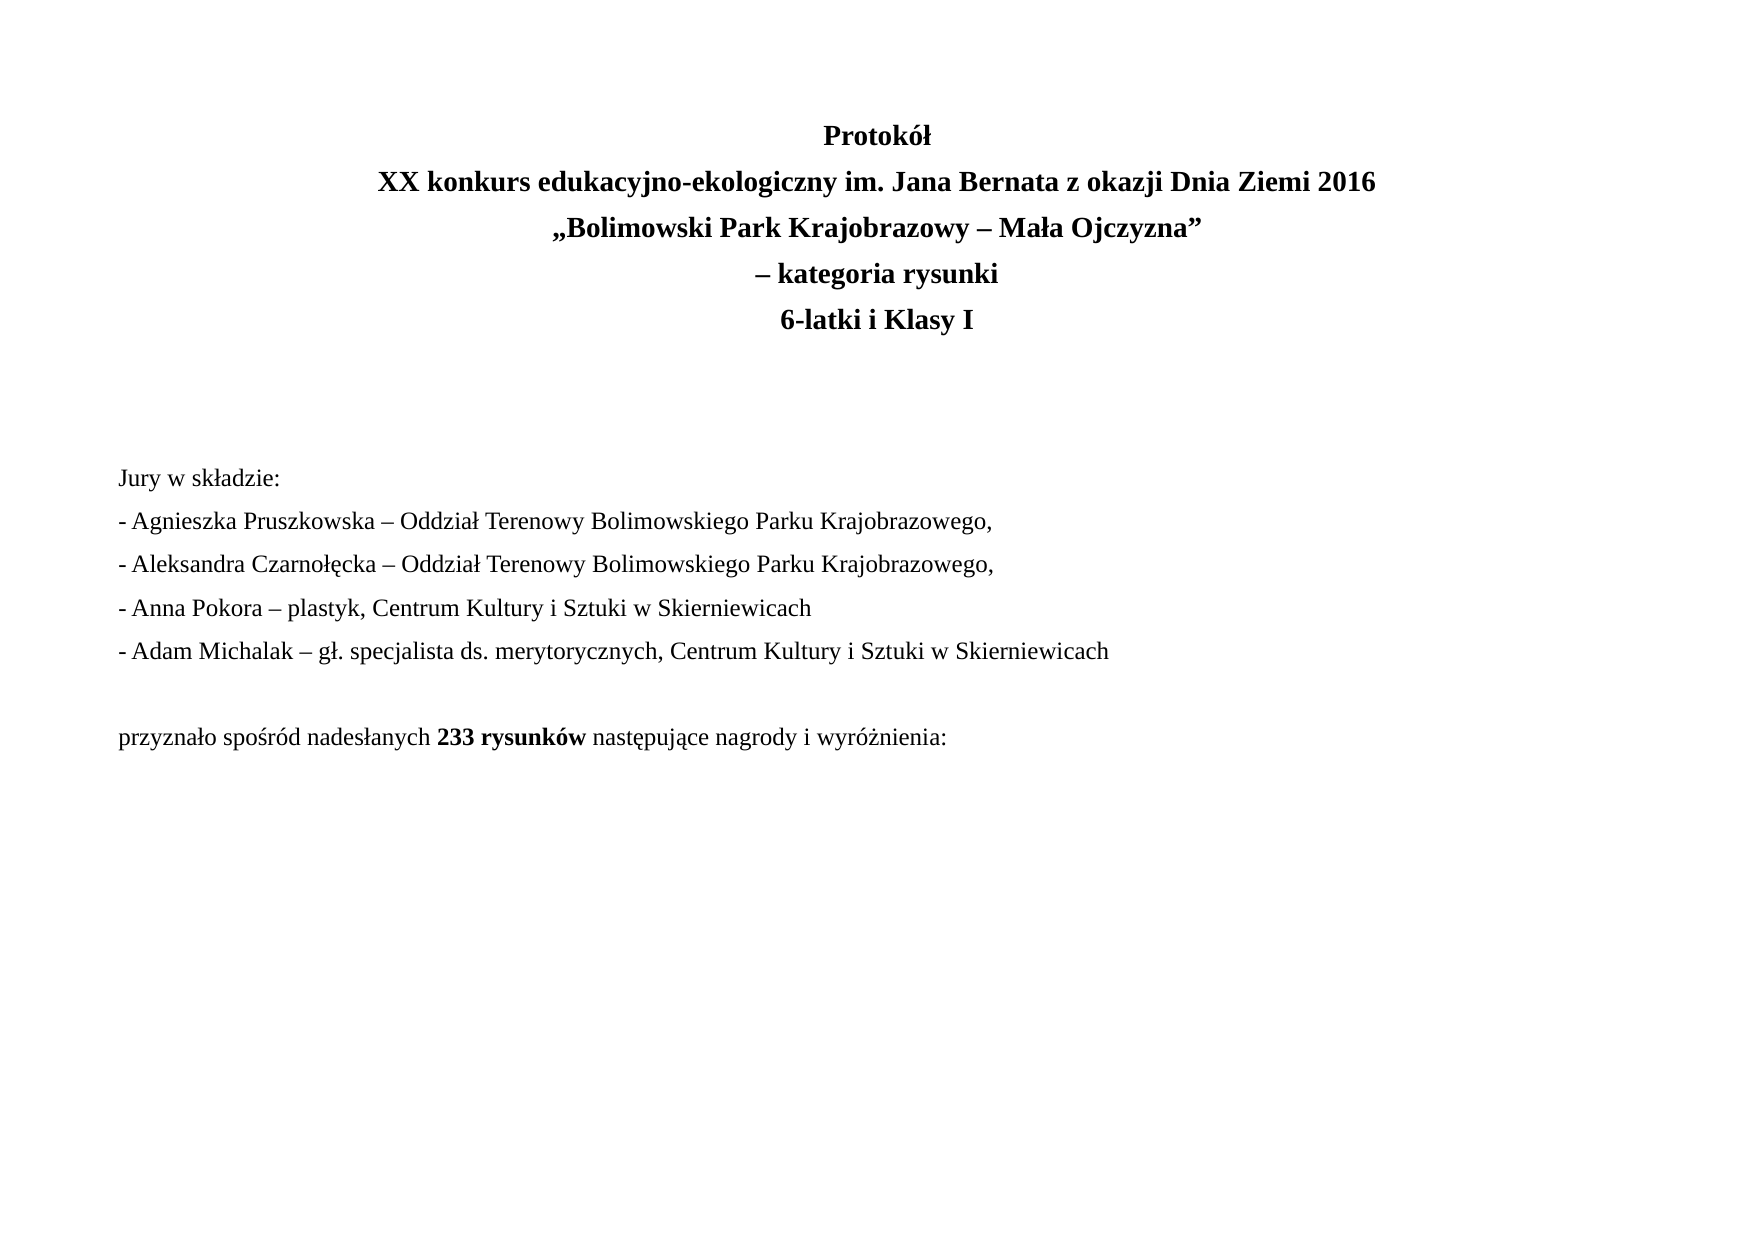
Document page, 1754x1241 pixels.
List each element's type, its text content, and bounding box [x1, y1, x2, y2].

text - Agnieszka Pruszkowska – Oddział Terenowy Bolimowskiego Parku Krajobrazowego, [118, 506, 1636, 535]
text Protokół [118, 118, 1636, 152]
text - Aleksandra Czarnołęcka – Oddział Terenowy Bolimowskiego Parku Krajobrazowego, [118, 549, 1636, 578]
text Jury w składzie: [118, 463, 1636, 492]
text przyznało spośród nadesłanych 233 rysunków następujące nagrody i wyróżnienia: [118, 722, 1636, 751]
text 6-latki i Klasy I [118, 302, 1636, 336]
text – kategoria rysunki [118, 256, 1636, 290]
text XX konkurs edukacyjno-ekologiczny im. Jana Bernata z okazji Dnia Ziemi 2016 [118, 164, 1636, 198]
text - Adam Michalak – gł. specjalista ds. merytorycznych, Centrum Kultury i Sztuki w Skierniewicach [118, 636, 1636, 664]
text „Bolimowski Park Krajobrazowy – Mała Ojczyzna” [118, 210, 1636, 244]
text - Anna Pokora – plastyk, Centrum Kultury i Sztuki w Skierniewicach [118, 593, 1636, 621]
